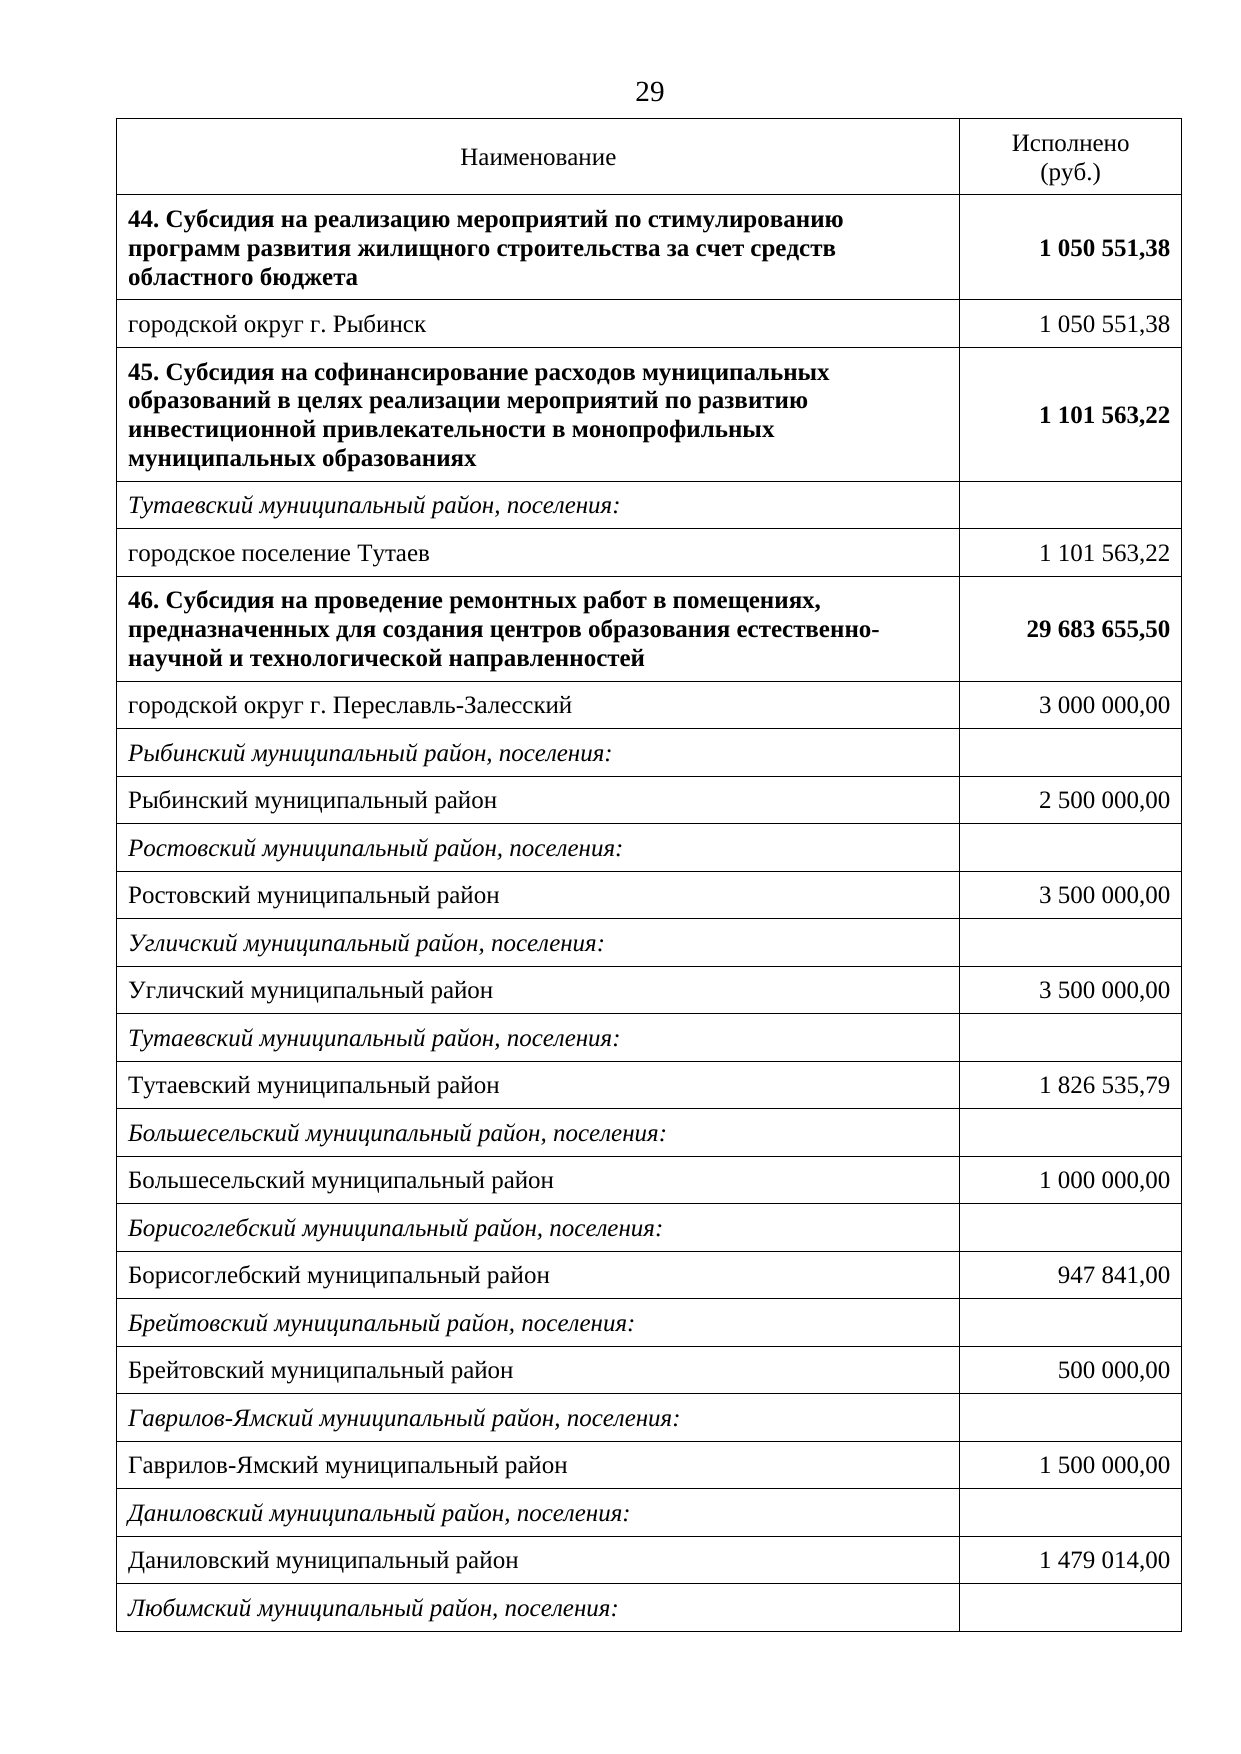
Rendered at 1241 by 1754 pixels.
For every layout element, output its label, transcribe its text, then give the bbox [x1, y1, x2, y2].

table_cell Тутаевский муниципальный район, поселения: [117, 1014, 959, 1061]
table_cell Борисоглебский муниципальный район, поселения: [117, 1204, 959, 1251]
table_cell Даниловский муниципальный район [117, 1537, 959, 1583]
table_cell Ростовский муниципальный район, поселения: [117, 824, 959, 871]
table_cell [960, 1204, 1181, 1251]
table_cell 44. Субсидия на реализацию мероприятий по стимулированию программ развития жилищного строительства за счет средств областного бюджета [117, 195, 959, 299]
table_cell 1 000 000,00 [960, 1157, 1181, 1203]
table_cell Брейтовский муниципальный район [117, 1347, 959, 1393]
table_cell Тутаевский муниципальный район [117, 1062, 959, 1108]
table_cell [960, 1394, 1181, 1441]
table_cell 2 500 000,00 [960, 777, 1181, 823]
table_cell 46. Субсидия на проведение ремонтных работ в помещениях, предназначенных для создания центров образования естественно-научной и технологической направленностей [117, 577, 959, 681]
table_cell Борисоглебский муниципальный район [117, 1252, 959, 1298]
table_cell 1 101 563,22 [960, 529, 1181, 576]
table_cell 1 500 000,00 [960, 1442, 1181, 1488]
table_cell 3 000 000,00 [960, 682, 1181, 728]
table_cell Ростовский муниципальный район [117, 872, 959, 918]
table_cell Даниловский муниципальный район, поселения: [117, 1489, 959, 1536]
table_cell 1 101 563,22 [960, 348, 1181, 481]
table_cell 1 050 551,38 [960, 195, 1181, 299]
table_cell Брейтовский муниципальный район, поселения: [117, 1299, 959, 1346]
table_cell Тутаевский муниципальный район, поселения: [117, 482, 959, 528]
table_cell Рыбинский муниципальный район [117, 777, 959, 823]
table_cell [960, 1584, 1181, 1631]
table_cell [960, 1109, 1181, 1156]
table_cell Угличский муниципальный район, поселения: [117, 919, 959, 966]
table_cell Угличский муниципальный район [117, 967, 959, 1013]
table_cell Большесельский муниципальный район, поселения: [117, 1109, 959, 1156]
table_cell 29 683 655,50 [960, 577, 1181, 681]
table_cell Большесельский муниципальный район [117, 1157, 959, 1203]
table_cell [960, 1489, 1181, 1536]
table_header Наименование [117, 119, 959, 194]
table_cell городское поселение Тутаев [117, 529, 959, 576]
table_cell 3 500 000,00 [960, 967, 1181, 1013]
table_cell 1 826 535,79 [960, 1062, 1181, 1108]
table_cell 500 000,00 [960, 1347, 1181, 1393]
table_cell Гаврилов-Ямский муниципальный район, поселения: [117, 1394, 959, 1441]
table_cell [960, 824, 1181, 871]
table_cell 45. Субсидия на софинансирование расходов муниципальных образований в целях реализации мероприятий по развитию инвестиционной привлекательности в монопрофильных муниципальных образованиях [117, 348, 959, 481]
table_cell [960, 729, 1181, 776]
table_cell городской округ г. Переславль-Залесский [117, 682, 959, 728]
table_cell 947 841,00 [960, 1252, 1181, 1298]
table_cell 1 479 014,00 [960, 1537, 1181, 1583]
table_cell Гаврилов-Ямский муниципальный район [117, 1442, 959, 1488]
table_cell [960, 482, 1181, 528]
table_cell [960, 919, 1181, 966]
table_cell [960, 1299, 1181, 1346]
table_cell Любимский муниципальный район, поселения: [117, 1584, 959, 1631]
table_cell 1 050 551,38 [960, 300, 1181, 347]
table_cell городской округ г. Рыбинск [117, 300, 959, 347]
table_cell Рыбинский муниципальный район, поселения: [117, 729, 959, 776]
table_cell [960, 1014, 1181, 1061]
table_header Исполнено (руб.) [960, 119, 1181, 194]
table_cell 3 500 000,00 [960, 872, 1181, 918]
